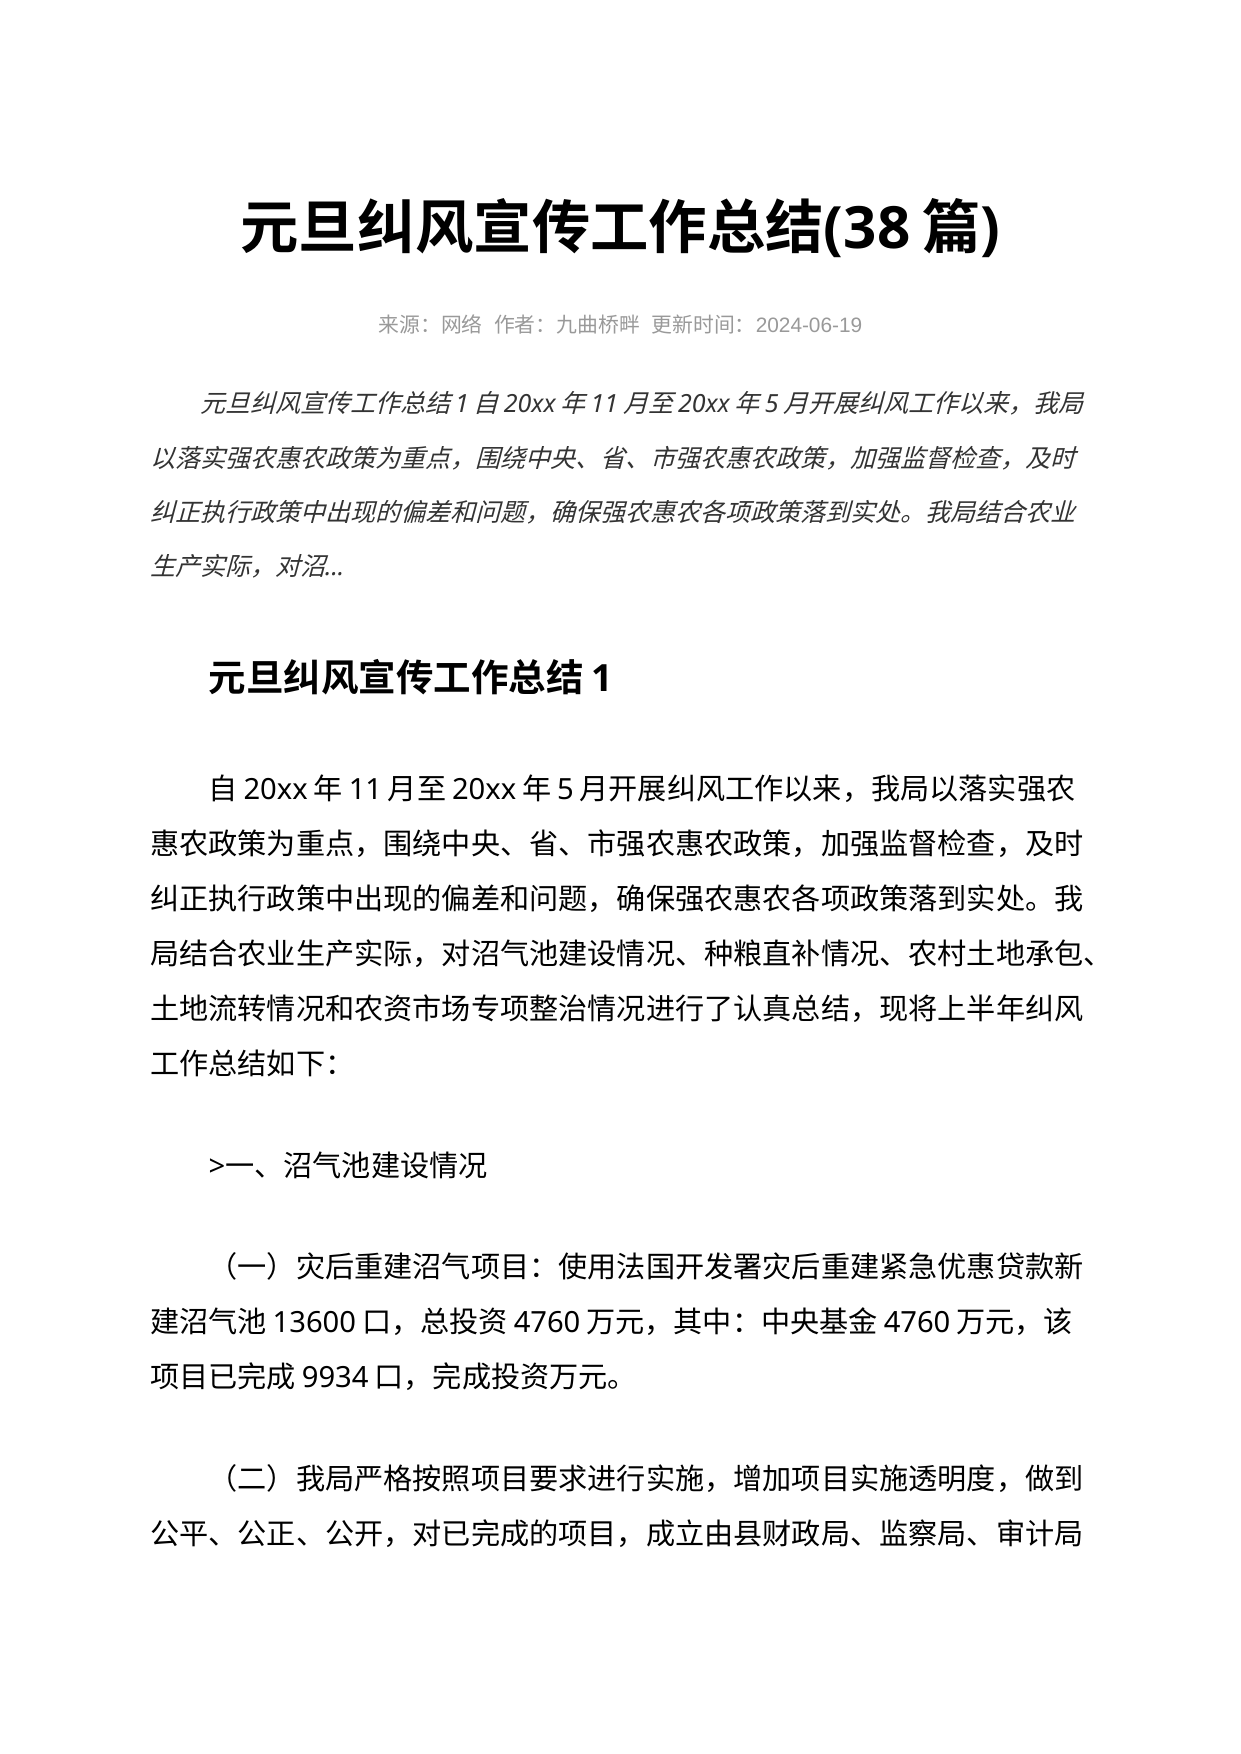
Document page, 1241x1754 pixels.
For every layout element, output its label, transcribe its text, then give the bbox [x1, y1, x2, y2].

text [150, 1456, 1090, 1553]
text >一、沼气池建设情况 [150, 1142, 1090, 1184]
text 自20xx年11月至20xx年5月开展纠风工作以来，我局以落实强农惠农政策为重点，围绕中央、省、市强农惠农政策，加强监督检查，及时纠正执行政策中出现的偏差和问题，确保强农惠农各项政策落到实处。我局结合农业生产实际，对沼气池建设情况、种粮直补情况、农村土地承包、土地流转情况和农资市场专项整治情况进行了认真总结，现将上半年纠风工作总结如下： [150, 766, 1090, 1083]
text （一）灾后重建沼气项目：使用法国开发署灾后重建紧急优惠贷款新建沼气池13600口，总投资4760万元，其中：中央基金4760万元，该项目已完成9934口，完成投资万元。 [150, 1244, 1090, 1396]
text 元旦纠风宣传工作总结1自20xx年11月至20xx年5月开展纠风工作以来，我局以落实强农惠农政策为重点，围绕中央、省、市强农惠农政策，加强监督检查，及时纠正执行政策中出现的偏差和问题，确保强农惠农各项政策落到实处。我局结合农业生产实际，对沼... [150, 384, 1090, 583]
text 来源：网络 作者：九曲桥畔 更新时间：2024-06-19 [150, 313, 1090, 337]
text 元旦纠风宣传工作总结1 [150, 648, 1090, 703]
subtitle 元旦纠风宣传工作总结(38篇) [150, 181, 1090, 266]
